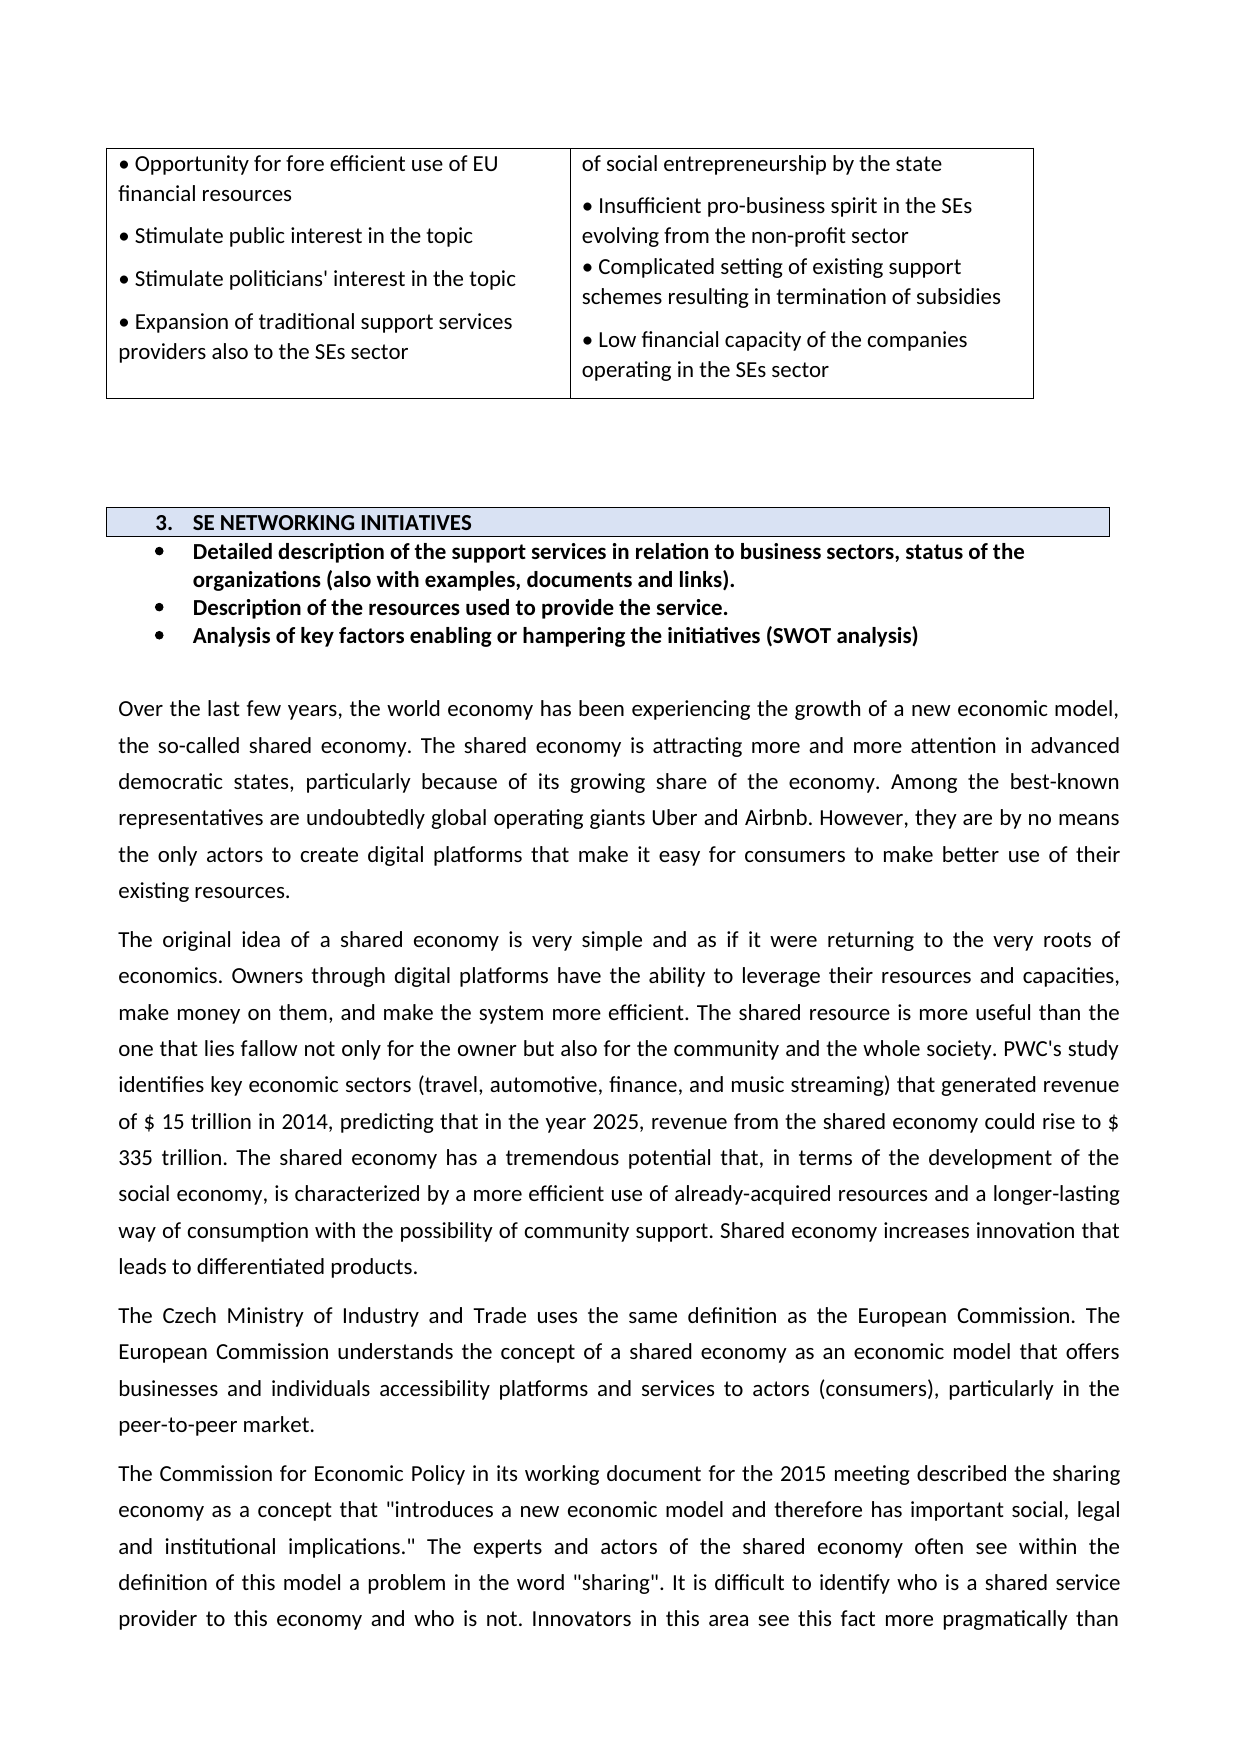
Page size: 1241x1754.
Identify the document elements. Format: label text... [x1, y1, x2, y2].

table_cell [571, 149, 1033, 397]
table_cell Detailed description of the support services in relation to business sectors, status of the organizations (also with examples, documents and links). Description of the resources used to provide the service. Analysis of key factors enabling or hampering the initiatives (SWOT analysis) [106, 537, 1110, 649]
text The Czech Ministry of Industry and Trade uses the same definition as the European Commission. The European Commission understands the concept of a shared economy as an economic model that offers businesses and individuals accessibility platforms and services to actors (consumers), particularly in the peer-to-peer market. [118, 1301, 1122, 1438]
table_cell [107, 149, 570, 397]
text The original idea of ​​a shared economy is very simple and as if it were returning to the very roots of economics. Owners through digital platforms have the ability to leverage their resources and capacities, make money on them, and make the system more efficient. The shared resource is more useful than the one that lies fallow not only for the owner but also for the community and the whole society. PWC's study identifies key economic sectors (travel, automotive, finance, and music streaming) that generated revenue of $ 15 trillion in 2014, predicting that in the year 2025, revenue from the shared economy could rise to $ 335 trillion. The shared economy has a tremendous potential that, in terms of the development of the social economy, is characterized by a more efficient use of already-acquired resources and a longer-lasting way of consumption with the possibility of community support. Shared economy increases innovation that leads to differentiated products. [118, 925, 1122, 1280]
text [118, 1459, 1122, 1632]
text Over the last few years, the world economy has been experiencing the growth of a new economic model, the so-called shared economy. The shared economy is attracting more and more attention in advanced democratic states, particularly because of its growing share of the economy. Among the best-known representatives are undoubtedly global operating giants Uber and Airbnb. However, they are by no means the only actors to create digital platforms that make it easy for consumers to make better use of their existing resources. [118, 694, 1122, 904]
table_header SE NETWORKING INITIATIVES [107, 508, 1109, 536]
